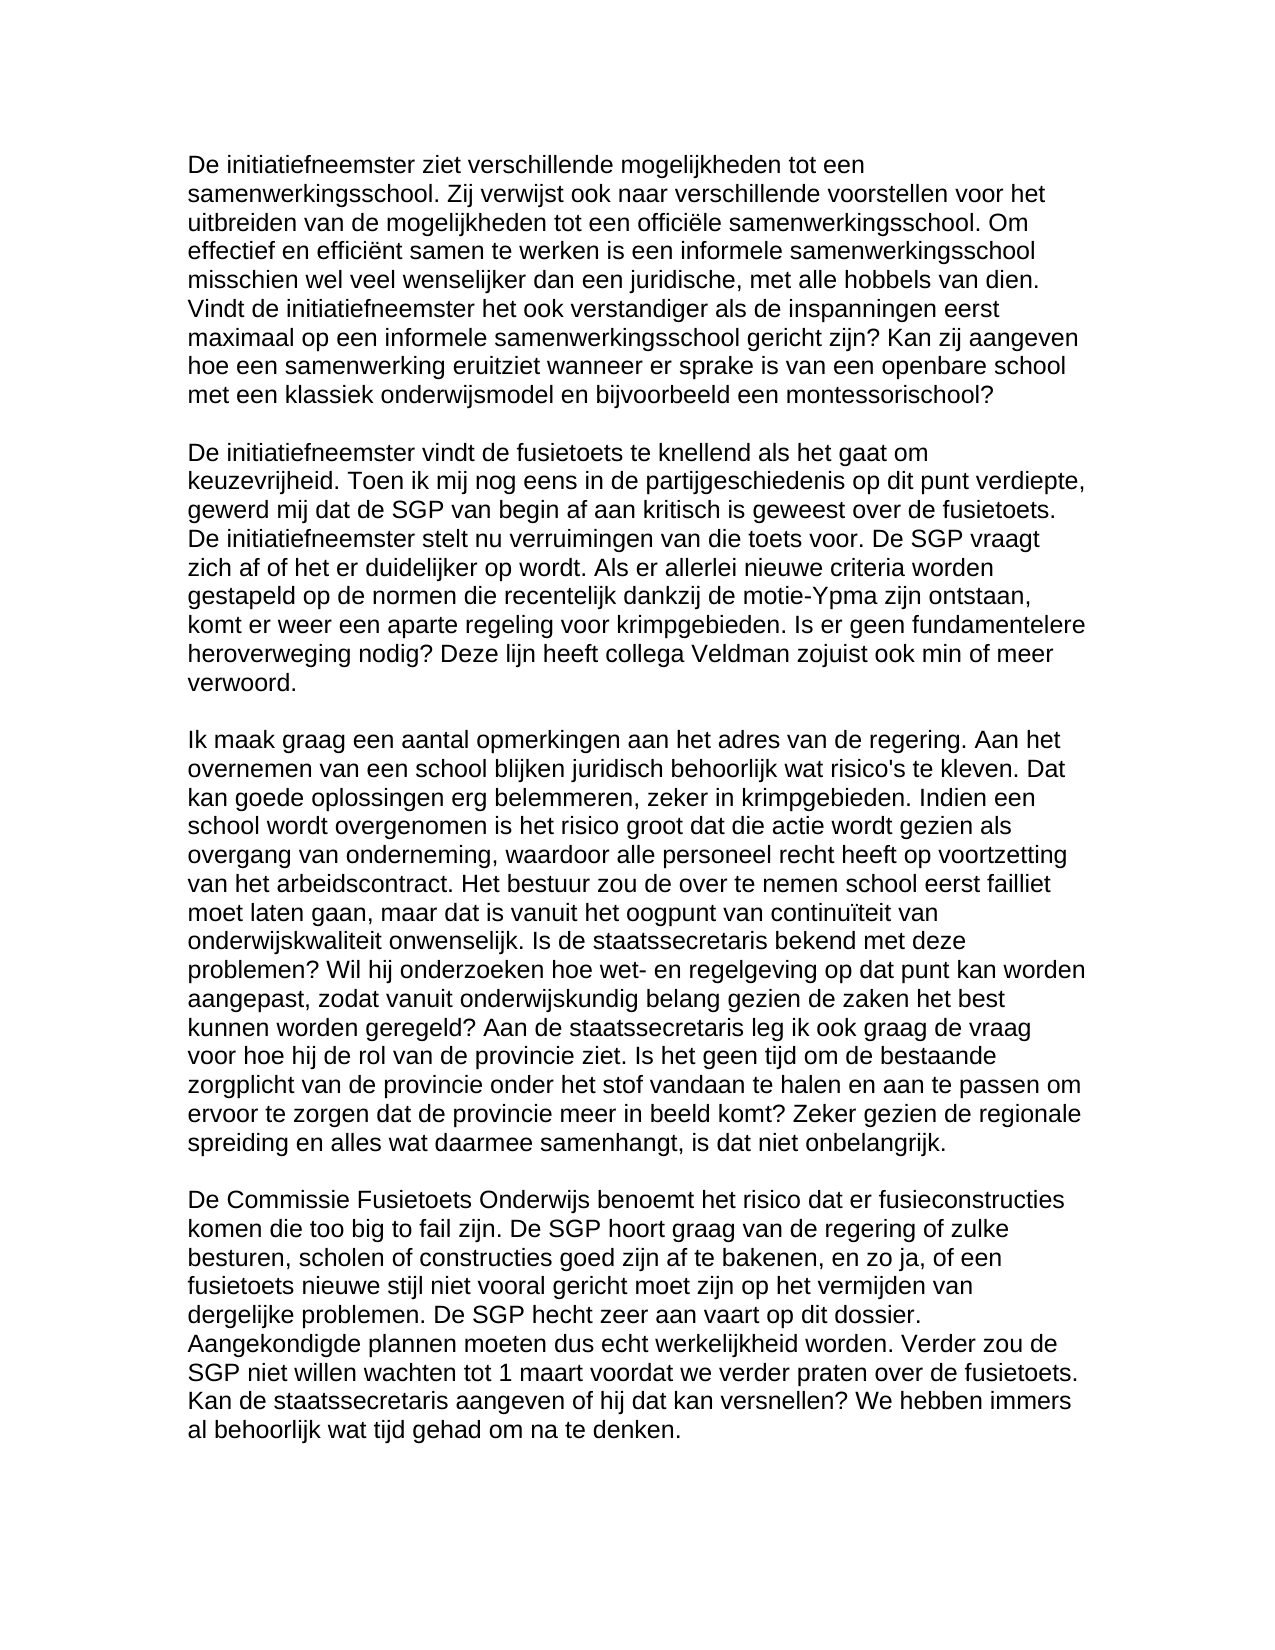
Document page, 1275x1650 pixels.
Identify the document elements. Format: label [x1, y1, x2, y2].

text [187, 150, 1087, 1472]
